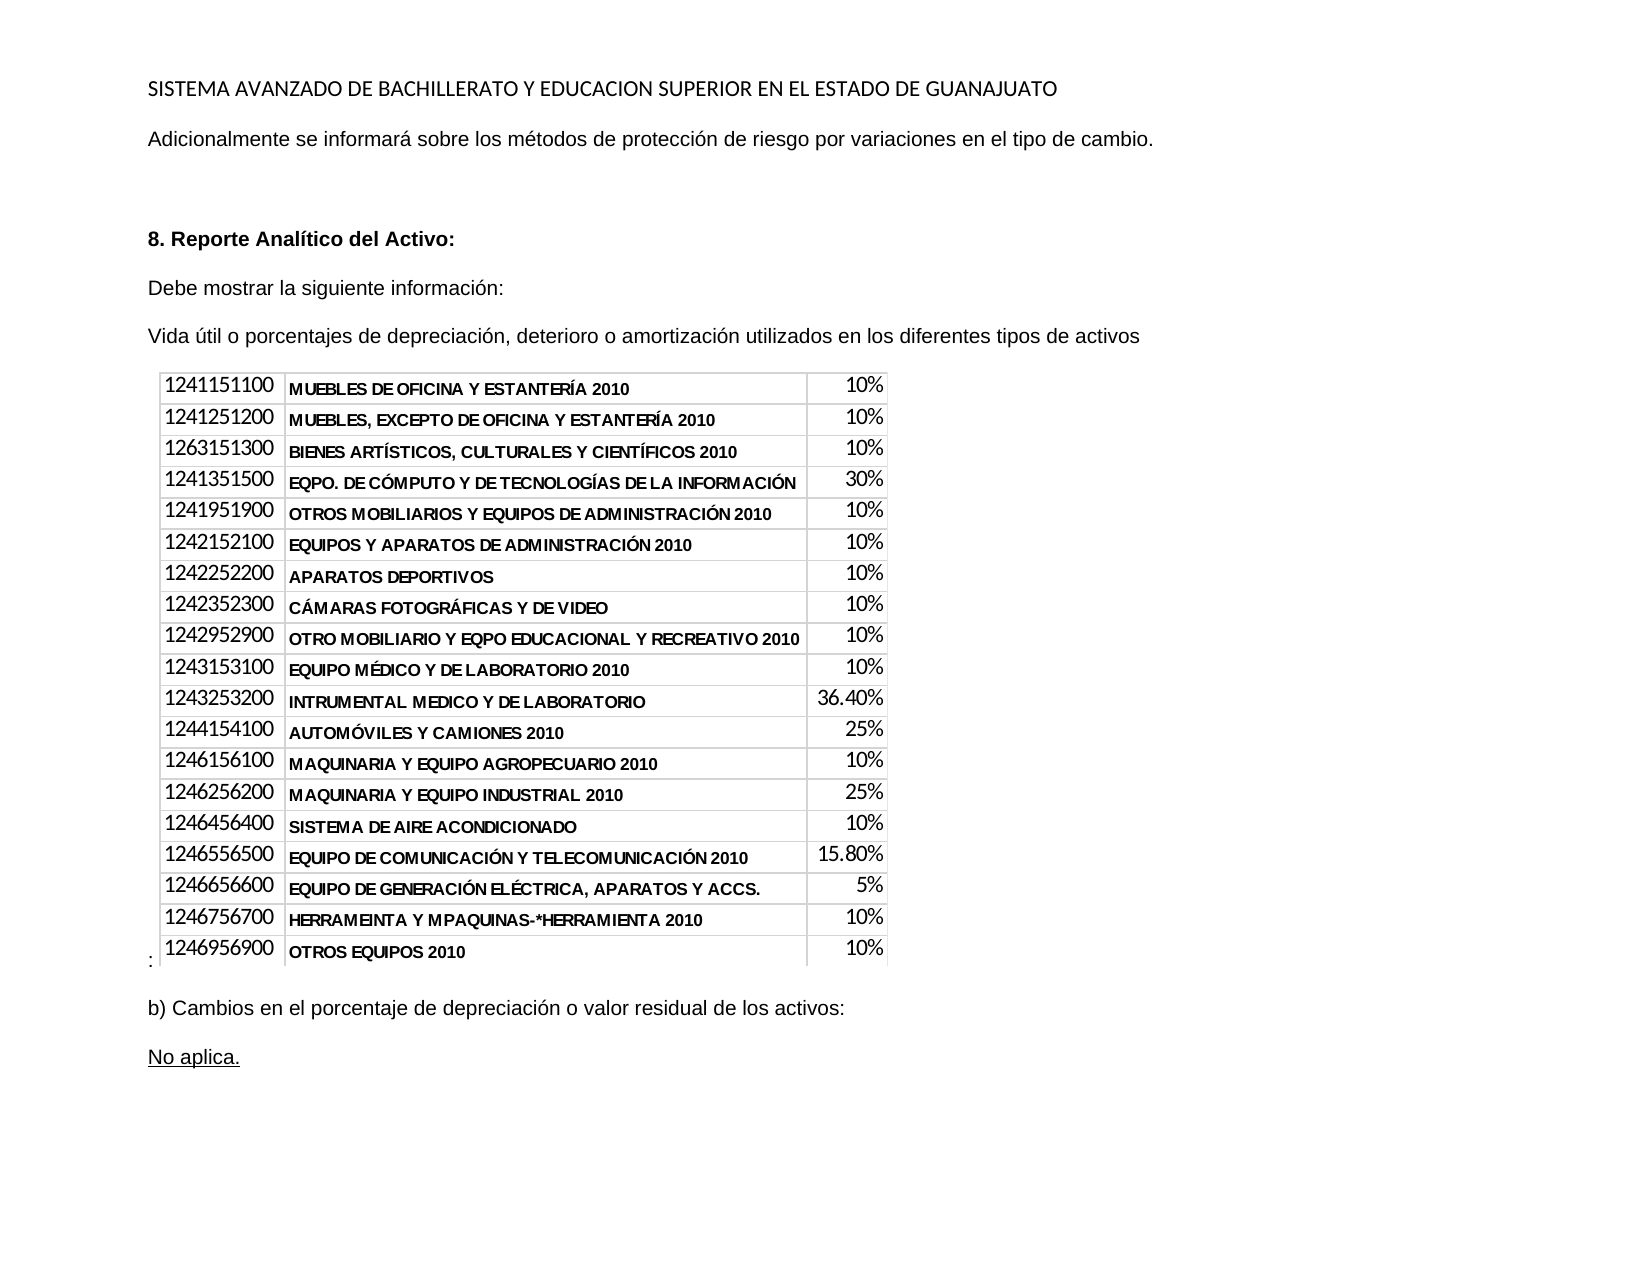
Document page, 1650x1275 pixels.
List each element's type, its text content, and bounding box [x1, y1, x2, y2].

text 8. Reporte Analítico del Activo: [148, 227, 1502, 251]
text Debe mostrar la siguiente información: [148, 276, 1502, 299]
text No aplica. [148, 1044, 1502, 1068]
text Adicionalmente se informará sobre los métodos de protección de riesgo por variaciones en el tipo de cambio. [148, 126, 1502, 150]
text Vida útil o porcentajes de depreciación, deterioro o amortización utilizados en los diferentes tipos de activos [148, 324, 1502, 348]
text : [148, 372, 1502, 972]
text b) Cambios en el porcentaje de depreciación o valor residual de los activos: [148, 996, 1502, 1020]
